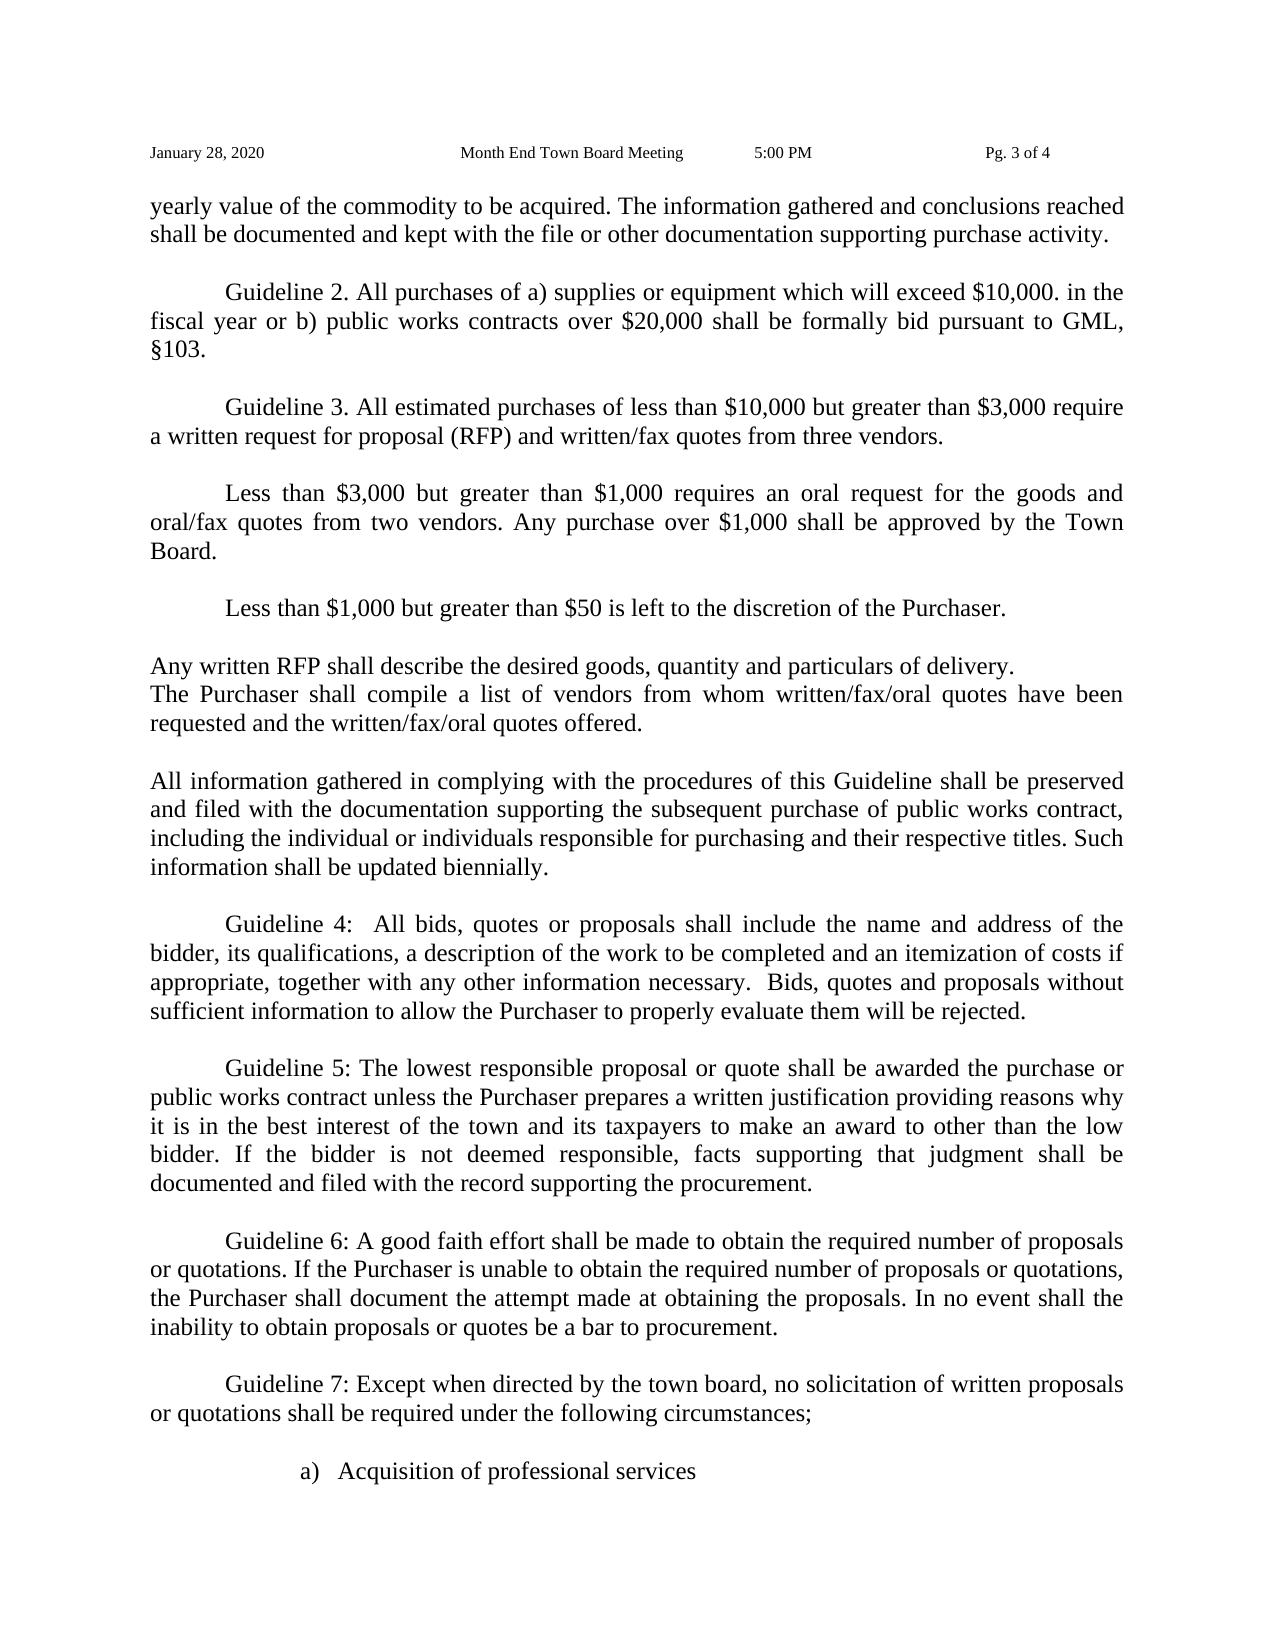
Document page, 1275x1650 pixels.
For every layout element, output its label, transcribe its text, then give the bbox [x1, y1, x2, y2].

text Less than $1,000 but greater than $50 is left to the discretion of the Purchaser. [150, 593, 1125, 622]
text Guideline 7: Except when directed by the town board, no solicitation of written proposals or quotations shall be required under the following circumstances; [150, 1369, 1125, 1427]
text All information gathered in complying with the procedures of this Guideline shall be preserved and filed with the documentation supporting the subsequent purchase of public works contract, including the individual or individuals responsible for purchasing and their respective titles. Such information shall be updated biennially. [150, 766, 1125, 881]
text Guideline 4: All bids, quotes or proposals shall include the name and address of the bidder, its qualifications, a description of the work to be completed and an itemization of costs if appropriate, together with any other information necessary. Bids, quotes and proposals without sufficient information to allow the Purchaser to properly evaluate them will be rejected. [150, 909, 1125, 1024]
text Guideline 2. All purchases of a) supplies or equipment which will exceed $10,000. in the fiscal year or b) public works contracts over $20,000 shall be formally bid pursuant to GML, §103. [150, 277, 1125, 363]
list Acquisition of professional services [300, 1456, 1125, 1484]
text Guideline 3. All estimated purchases of less than $10,000 but greater than $3,000 require a written request for proposal (RFP) and written/fax quotes from three vendors. [150, 392, 1125, 449]
text The Purchaser shall compile a list of vendors from whom written/fax/oral quotes have been requested and the written/fax/oral quotes offered. [150, 679, 1125, 737]
text Guideline 6: A good faith effort shall be made to obtain the required number of proposals or quotations. If the Purchaser is unable to obtain the required number of proposals or quotations, the Purchaser shall document the attempt made at obtaining the proposals. In no event shall the inability to obtain proposals or quotes be a bar to procurement. [150, 1226, 1125, 1341]
text Guideline 5: The lowest responsible proposal or quote shall be awarded the purchase or public works contract unless the Purchaser prepares a written justification providing reasons why it is in the best interest of the town and its taxpayers to make an award to other than the low bidder. If the bidder is not deemed responsible, facts supporting that judgment shall be documented and filed with the record supporting the procurement. [150, 1053, 1125, 1197]
text Any written RFP shall describe the desired goods, quantity and particulars of delivery. [150, 651, 1125, 679]
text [150, 191, 1125, 248]
text Less than $3,000 but greater than $1,000 requires an oral request for the goods and oral/fax quotes from two vendors. Any purchase over $1,000 shall be approved by the Town Board. [150, 478, 1125, 564]
